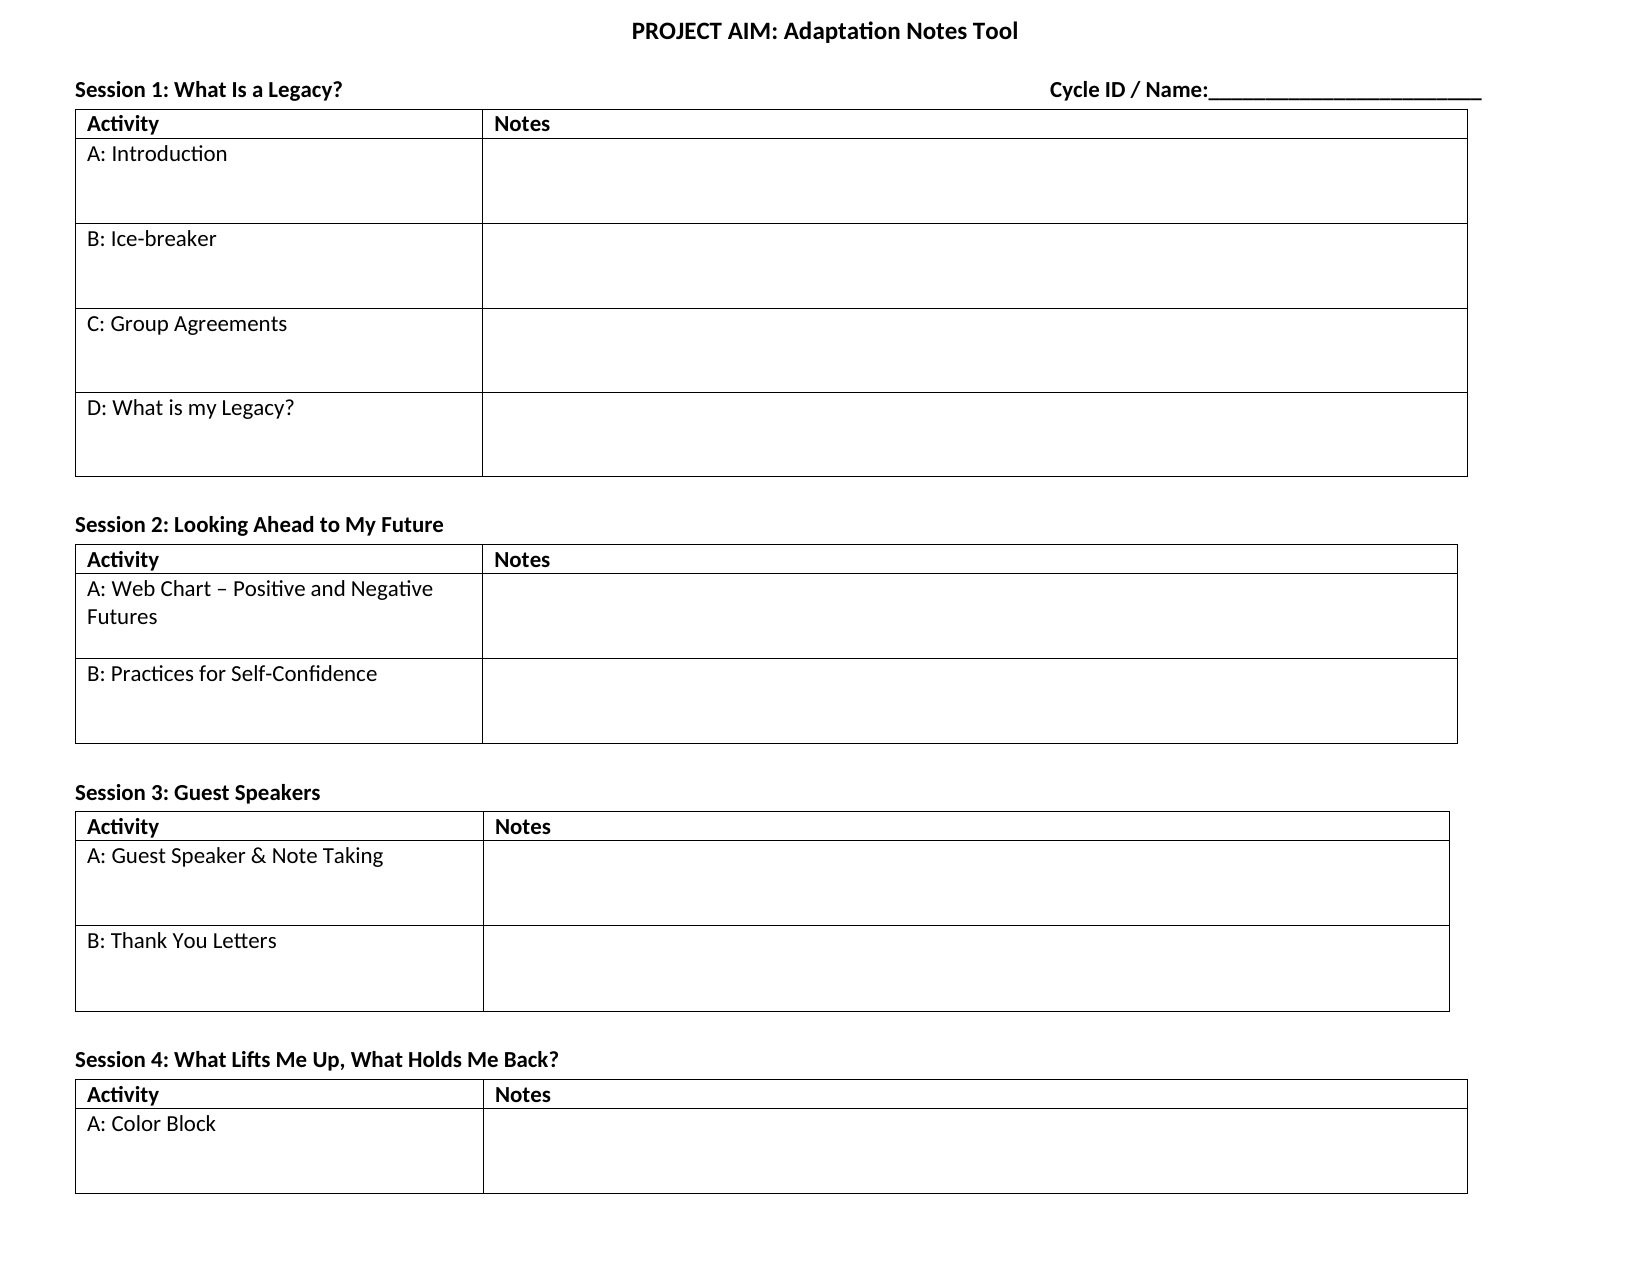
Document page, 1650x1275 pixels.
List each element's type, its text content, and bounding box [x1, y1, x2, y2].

table_cell [483, 393, 1467, 476]
table_cell B: Thank You Letters [76, 926, 483, 1011]
table_header Activity [76, 545, 482, 573]
table_cell [483, 309, 1467, 392]
table_cell A: Introduction [76, 139, 482, 223]
table_cell [483, 139, 1467, 223]
table_header Activity [76, 1080, 483, 1108]
table_cell [484, 841, 1449, 925]
table_header Notes [484, 812, 1449, 840]
table_header Notes [484, 1080, 1467, 1108]
table_cell [484, 1109, 1467, 1193]
text Session 4: What Lifts Me Up, What Holds Me Back? [75, 1045, 1575, 1073]
table_cell A: Color Block [76, 1109, 483, 1193]
table_header Activity [76, 812, 483, 840]
table_cell B: Ice-breaker [76, 224, 482, 308]
table_cell A: Web Chart – Positive and Negative Futures [76, 574, 482, 658]
table_cell D: What is my Legacy? [76, 393, 482, 476]
table_cell C: Group Agreements [76, 309, 482, 392]
table_cell B: Practices for Self-Confidence [76, 659, 482, 743]
table_cell [483, 224, 1467, 308]
table_cell [483, 574, 1457, 658]
table_header Activity [76, 110, 482, 138]
text Session 3: Guest Speakers [75, 778, 1575, 806]
table_cell [483, 659, 1457, 743]
table_header Notes [483, 545, 1457, 573]
table_cell [484, 926, 1449, 1011]
text Session 1: What Is a Legacy? Cycle ID / Name:________________________ [75, 75, 1575, 103]
text Session 2: Looking Ahead to My Future [75, 510, 1575, 538]
table_header Notes [483, 110, 1467, 138]
table_cell A: Guest Speaker & Note Taking [76, 841, 483, 925]
